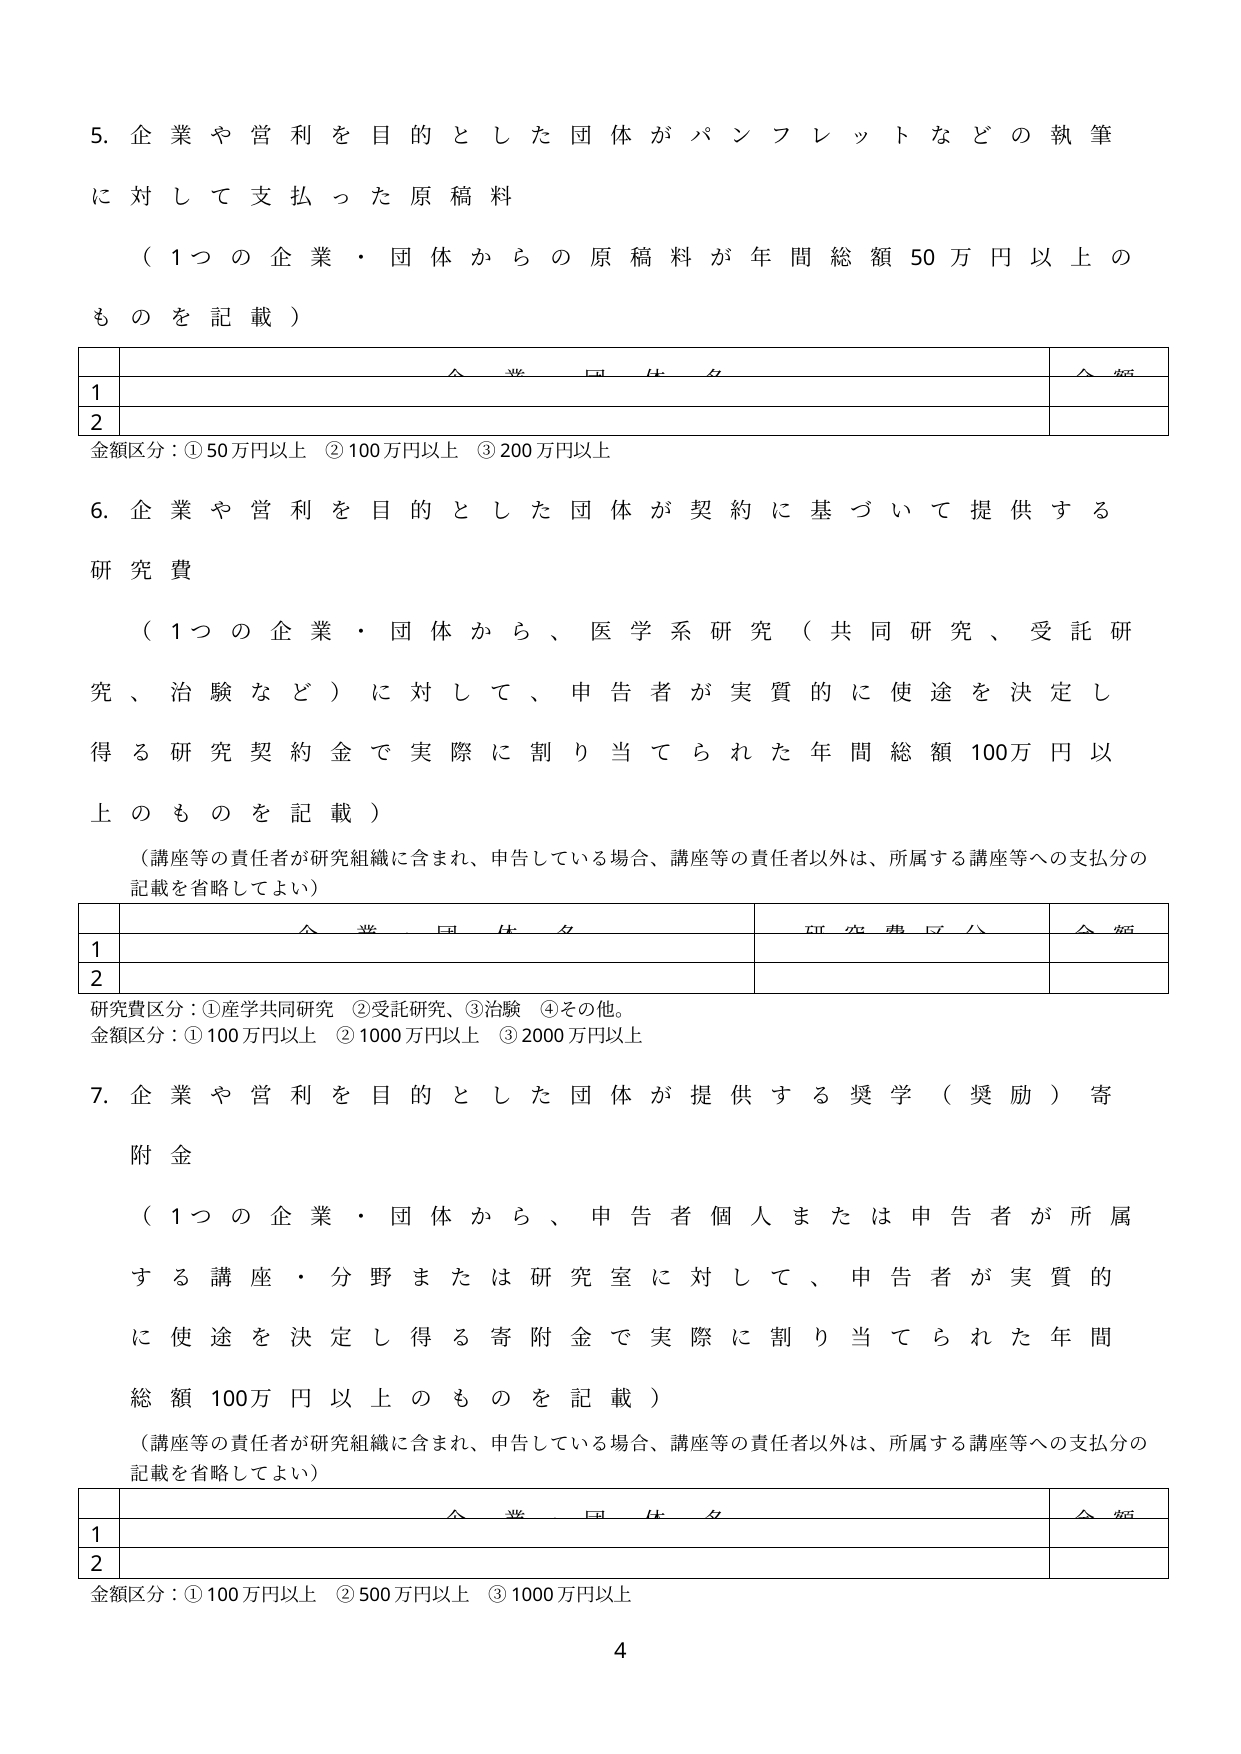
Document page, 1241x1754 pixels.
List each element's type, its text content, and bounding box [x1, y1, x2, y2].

table_header 企 業・団 体 名 [120, 348, 1049, 376]
table_header [79, 348, 119, 376]
table_header 研究費区分 [755, 904, 1049, 932]
table_cell 1 [79, 377, 119, 406]
text （1つの企業・団体から、医学系研究（共同研究、受託研究、治験など）に対して、申告者が実質的に使途を決定し得る研究契約金で実際に割り当てられた年間総額100万円以上のものを記載） [90, 600, 1150, 842]
table_header 金額区分 [1050, 1489, 1168, 1517]
text 7. 企業や営利を目的とした団体が提供する奨学（奨励）寄附金 [90, 1063, 1150, 1185]
text （1つの企業・団体から、申告者個人または申告者が所属する講座・分野または研究室に対して、申告者が実質的に使途を決定し得る寄附金で実際に割り当てられた年間総額100万円以上のものを記載） [90, 1185, 1150, 1427]
table_cell 2 [79, 1548, 119, 1578]
table_cell [755, 934, 1049, 962]
table_header [79, 1489, 119, 1517]
text 6. 企業や営利を目的とした団体が契約に基づいて提供する研究費 [90, 478, 1150, 600]
table_cell [1050, 377, 1168, 406]
text （1つの企業・団体からの原稿料が年間総額50万円以上のものを記載） [90, 225, 1150, 347]
text 金額区分：①100万円以上 ②1000万円以上 ③2000万円以上 [90, 1021, 1150, 1048]
table_cell [1050, 407, 1168, 435]
table_cell [1050, 934, 1168, 962]
text （講座等の責任者が研究組織に含まれ、申告している場合、講座等の責任者以外は、所属する講座等への支払分の記載を省略してよい） [110, 1427, 1150, 1488]
text 5. 企業や営利を目的とした団体がパンフレットなどの執筆に対して支払った原稿料 [90, 104, 1150, 225]
text （講座等の責任者が研究組織に含まれ、申告している場合、講座等の責任者以外は、所属する講座等への支払分の記載を省略してよい） [110, 842, 1150, 903]
table_cell 1 [79, 1519, 119, 1547]
table_cell [120, 934, 754, 962]
table_cell 1 [79, 934, 119, 962]
text 研究費区分：①産学共同研究 ②受託研究、③治験 ④その他。 [90, 994, 1150, 1021]
text 金額区分：①50万円以上 ②100万円以上 ③200万円以上 [90, 436, 1150, 463]
table_cell [120, 963, 754, 993]
table_header 企 業・団 体 名 [120, 1489, 1049, 1517]
table_cell [1050, 1519, 1168, 1547]
table_header 金額区分 [1050, 904, 1168, 932]
text 金額区分：①100万円以上 ②500万円以上 ③1000万円以上 [90, 1579, 1150, 1606]
table_cell [1050, 963, 1168, 993]
table_cell [120, 1519, 1049, 1547]
table_cell [120, 407, 1049, 435]
table_header 金額区分 [1050, 348, 1168, 376]
table_cell 2 [79, 407, 119, 435]
table_header [79, 904, 119, 932]
table_cell 2 [79, 963, 119, 993]
table_cell [120, 1548, 1049, 1578]
table_cell [1050, 1548, 1168, 1578]
table_header 企 業・団 体 名 [120, 904, 754, 932]
table_cell [120, 377, 1049, 406]
table_cell [755, 963, 1049, 993]
